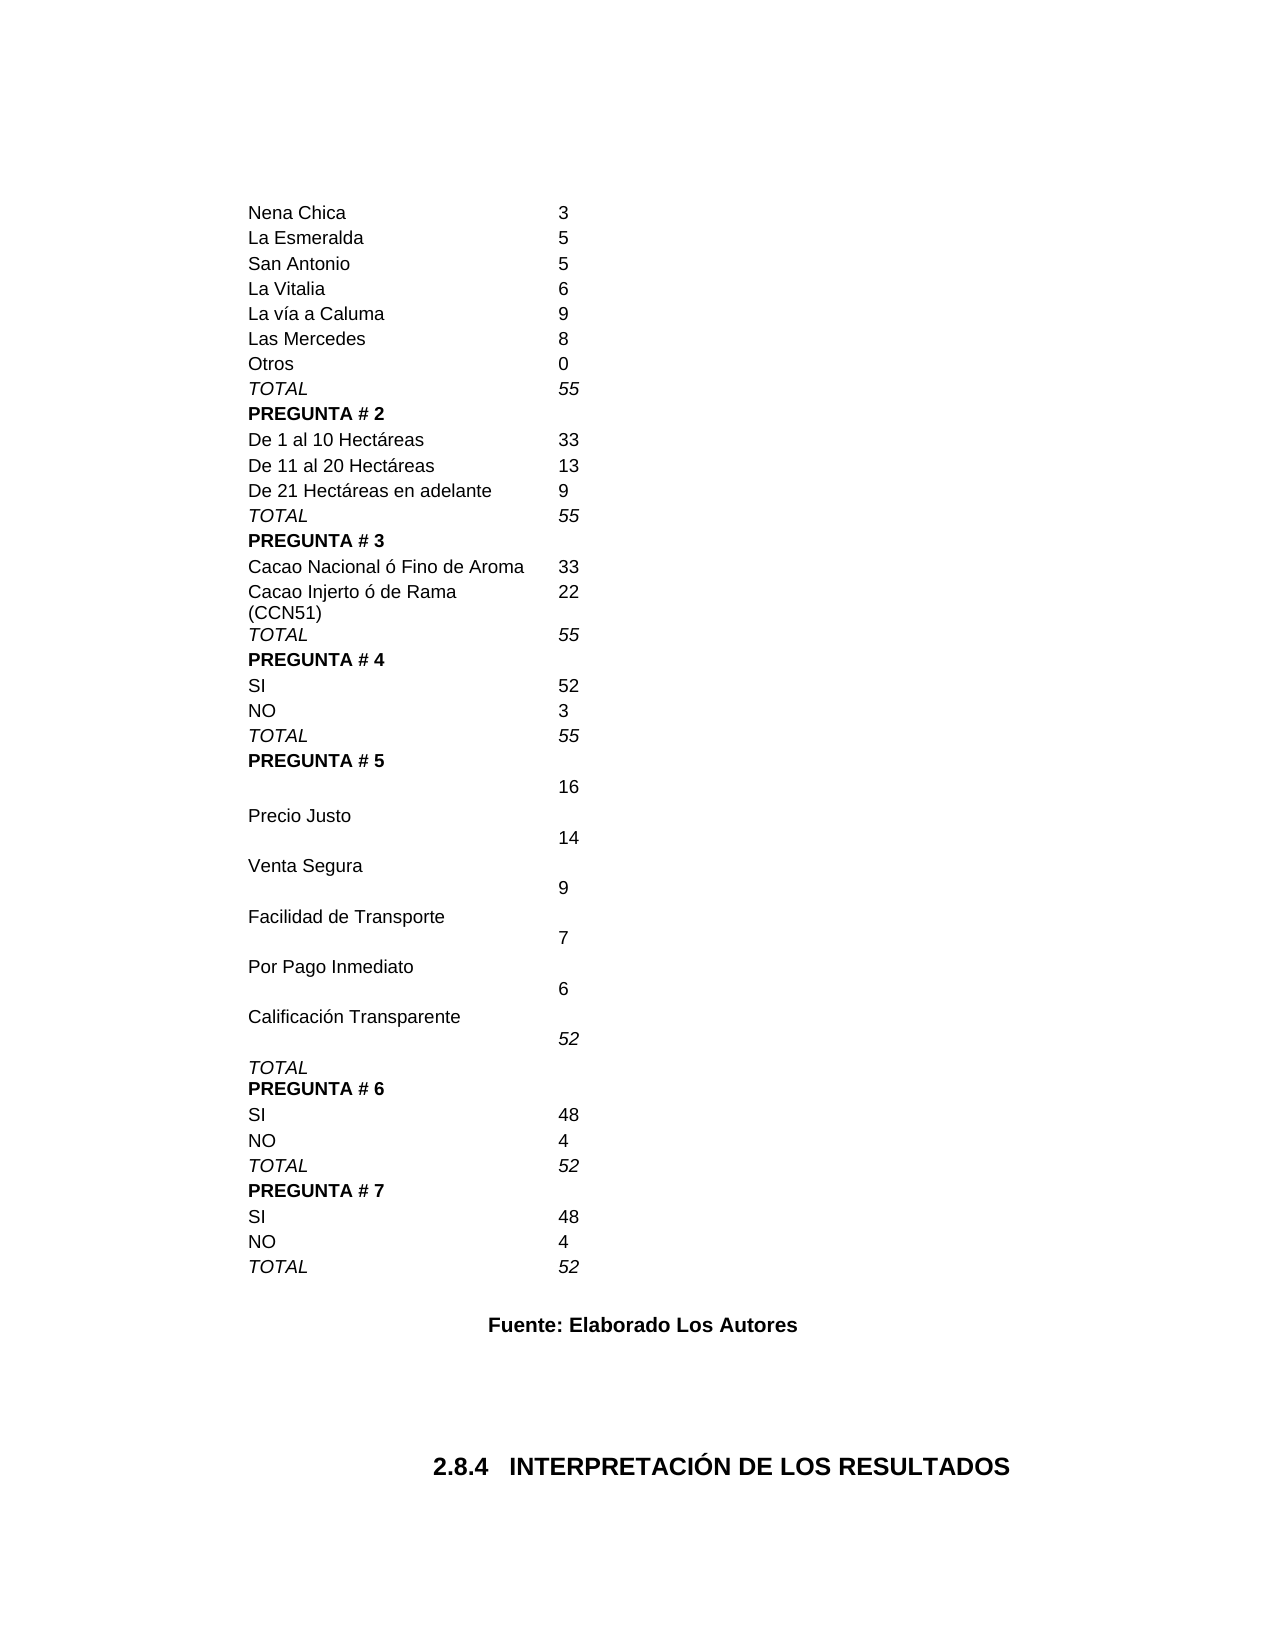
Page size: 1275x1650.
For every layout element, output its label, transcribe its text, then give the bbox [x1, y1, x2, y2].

table_cell De 11 al 20 Hectáreas [237, 454, 547, 479]
table_cell 52 [547, 1155, 590, 1179]
table_cell 22 [547, 581, 590, 624]
table_cell 6 [547, 278, 590, 303]
table_cell 48 [547, 1206, 590, 1231]
table_cell Por Pago Inmediato [237, 927, 547, 977]
table_cell PREGUNTA # 2 [237, 403, 590, 429]
table_cell 8 [547, 328, 590, 353]
table_cell SI [237, 1104, 547, 1129]
text Fuente: Elaborado Los Autores [396, 1313, 1136, 1337]
table_cell 5 [547, 252, 590, 278]
table_cell De 1 al 10 Hectáreas [237, 429, 547, 454]
table_cell Cacao Nacional ó Fino de Aroma [237, 556, 547, 581]
table_cell 9 [547, 303, 590, 328]
table_cell 16 [547, 776, 590, 826]
table_cell Cacao Injerto ó de Rama (CCN51) [237, 581, 547, 624]
table_cell 52 [547, 675, 590, 700]
table_cell TOTAL [237, 378, 547, 403]
table_cell PREGUNTA # 3 [237, 530, 590, 556]
table_cell NO [237, 1231, 547, 1256]
table_cell 55 [547, 505, 590, 529]
table_cell 55 [547, 624, 590, 649]
table_cell SI [237, 675, 547, 700]
table_cell PREGUNTA # 5 [237, 750, 590, 776]
table_cell TOTAL [237, 1028, 547, 1078]
table_cell 33 [547, 429, 590, 454]
table_cell Venta Segura [237, 826, 547, 877]
table_cell TOTAL [237, 624, 547, 649]
table_cell 7 [547, 927, 590, 977]
table_cell 48 [547, 1104, 590, 1129]
table_cell 55 [547, 725, 590, 750]
table_cell 3 [547, 700, 590, 725]
table_cell De 21 Hectáreas en adelante [237, 480, 547, 504]
table_cell 52 [547, 1256, 590, 1284]
table_cell La Vitalia [237, 278, 547, 303]
table_cell 0 [547, 353, 590, 378]
table_cell TOTAL [237, 1256, 547, 1284]
table_cell TOTAL [237, 505, 547, 529]
table_cell PREGUNTA # 7 [237, 1180, 590, 1206]
table_cell Precio Justo [237, 776, 547, 826]
table_cell 52 [547, 1028, 590, 1078]
table_cell San Antonio [237, 252, 547, 278]
table_cell Las Mercedes [237, 328, 547, 353]
table_cell 4 [547, 1231, 590, 1256]
table_cell La vía a Caluma [237, 303, 547, 328]
table_cell 13 [547, 454, 590, 479]
table_cell 9 [547, 480, 590, 504]
table_cell TOTAL [237, 725, 547, 750]
table_cell PREGUNTA # 4 [237, 649, 590, 675]
table_cell 3 [547, 202, 590, 227]
table_cell 9 [547, 877, 590, 927]
table_cell Nena Chica [237, 202, 547, 227]
table_cell 14 [547, 826, 590, 877]
table_cell 5 [547, 227, 590, 252]
table_cell 4 [547, 1130, 590, 1154]
table_cell Facilidad de Transporte [237, 877, 547, 927]
table_cell 6 [547, 978, 590, 1028]
table_cell Otros [237, 353, 547, 378]
text 2.8.4 INTERPRETACIÓN DE LOS RESULTADOS [277, 1452, 1136, 1481]
table_cell NO [237, 700, 547, 725]
table_cell La Esmeralda [237, 227, 547, 252]
table_cell TOTAL [237, 1155, 547, 1179]
table_cell NO [237, 1130, 547, 1154]
table_cell 55 [547, 378, 590, 403]
table_cell SI [237, 1206, 547, 1231]
table_cell 33 [547, 556, 590, 581]
table_cell Calificación Transparente [237, 978, 547, 1028]
table_cell PREGUNTA # 6 [237, 1078, 590, 1104]
